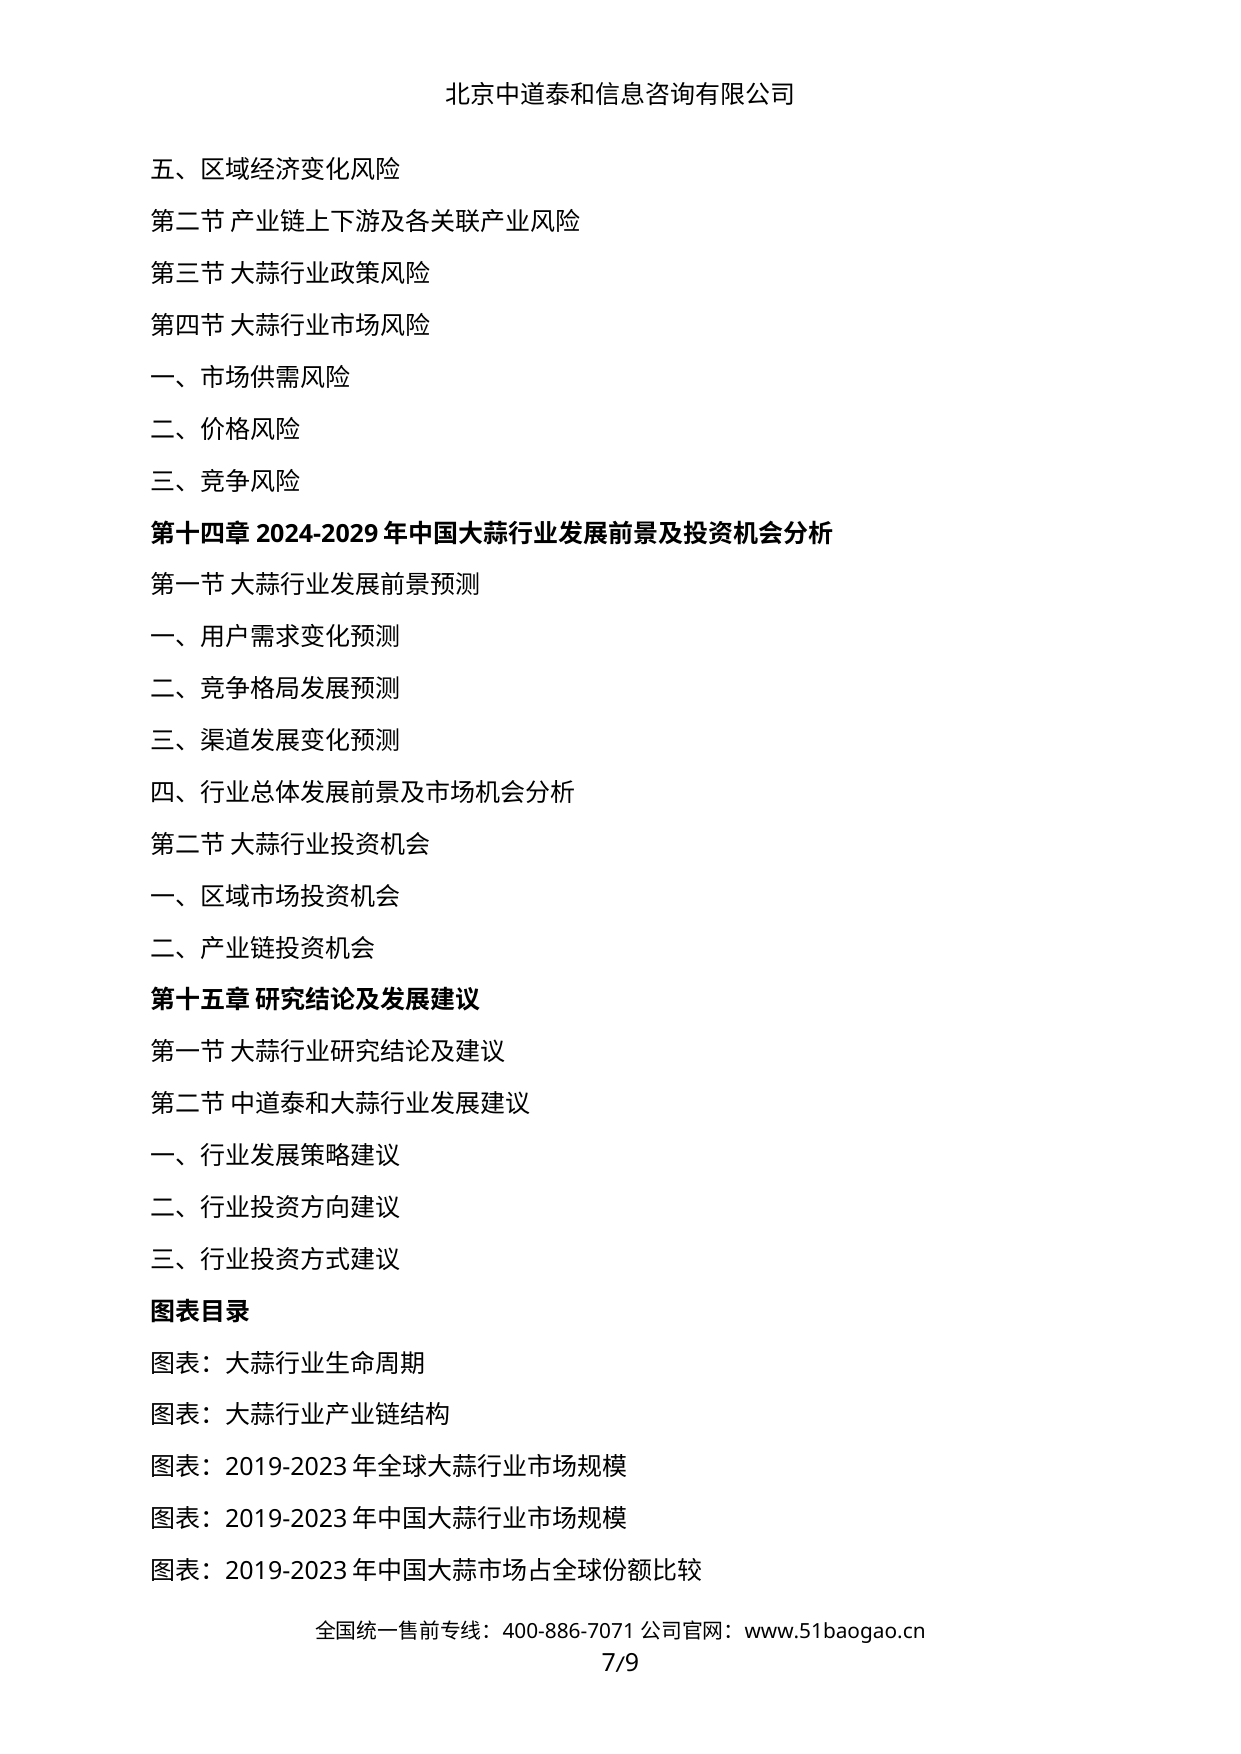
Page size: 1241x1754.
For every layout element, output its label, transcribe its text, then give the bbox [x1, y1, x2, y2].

text 五、区域经济变化风险 [150, 150, 1090, 186]
text 三、行业投资方式建议 [150, 1239, 1090, 1276]
text 三、渠道发展变化预测 [150, 721, 1090, 757]
text 三、竞争风险 [150, 461, 1090, 497]
text 图表：2019-2023年中国大蒜市场占全球份额比较 [150, 1551, 1090, 1587]
text 第十五章 研究结论及发展建议 [150, 980, 1090, 1016]
text 图表目录 [150, 1291, 1090, 1327]
text 第三节 大蒜行业政策风险 [150, 254, 1090, 290]
text 二、产业链投资机会 [150, 928, 1090, 964]
text 第二节 大蒜行业投资机会 [150, 824, 1090, 861]
text 一、行业发展策略建议 [150, 1136, 1090, 1172]
text 图表：大蒜行业生命周期 [150, 1343, 1090, 1379]
text 第十四章 2024-2029年中国大蒜行业发展前景及投资机会分析 [150, 513, 1090, 549]
text 一、用户需求变化预测 [150, 617, 1090, 653]
text 一、区域市场投资机会 [150, 876, 1090, 912]
text 二、行业投资方向建议 [150, 1187, 1090, 1224]
text 图表：2019-2023年中国大蒜行业市场规模 [150, 1499, 1090, 1535]
text 图表：2019-2023年全球大蒜行业市场规模 [150, 1447, 1090, 1483]
text 第二节 产业链上下游及各关联产业风险 [150, 202, 1090, 238]
text 第一节 大蒜行业研究结论及建议 [150, 1032, 1090, 1068]
text 第二节 中道泰和大蒜行业发展建议 [150, 1084, 1090, 1120]
text 一、市场供需风险 [150, 357, 1090, 394]
text 二、价格风险 [150, 409, 1090, 446]
text 第四节 大蒜行业市场风险 [150, 306, 1090, 342]
text 四、行业总体发展前景及市场机会分析 [150, 772, 1090, 809]
text 第一节 大蒜行业发展前景预测 [150, 565, 1090, 601]
text 图表：大蒜行业产业链结构 [150, 1395, 1090, 1431]
text 二、竞争格局发展预测 [150, 669, 1090, 705]
